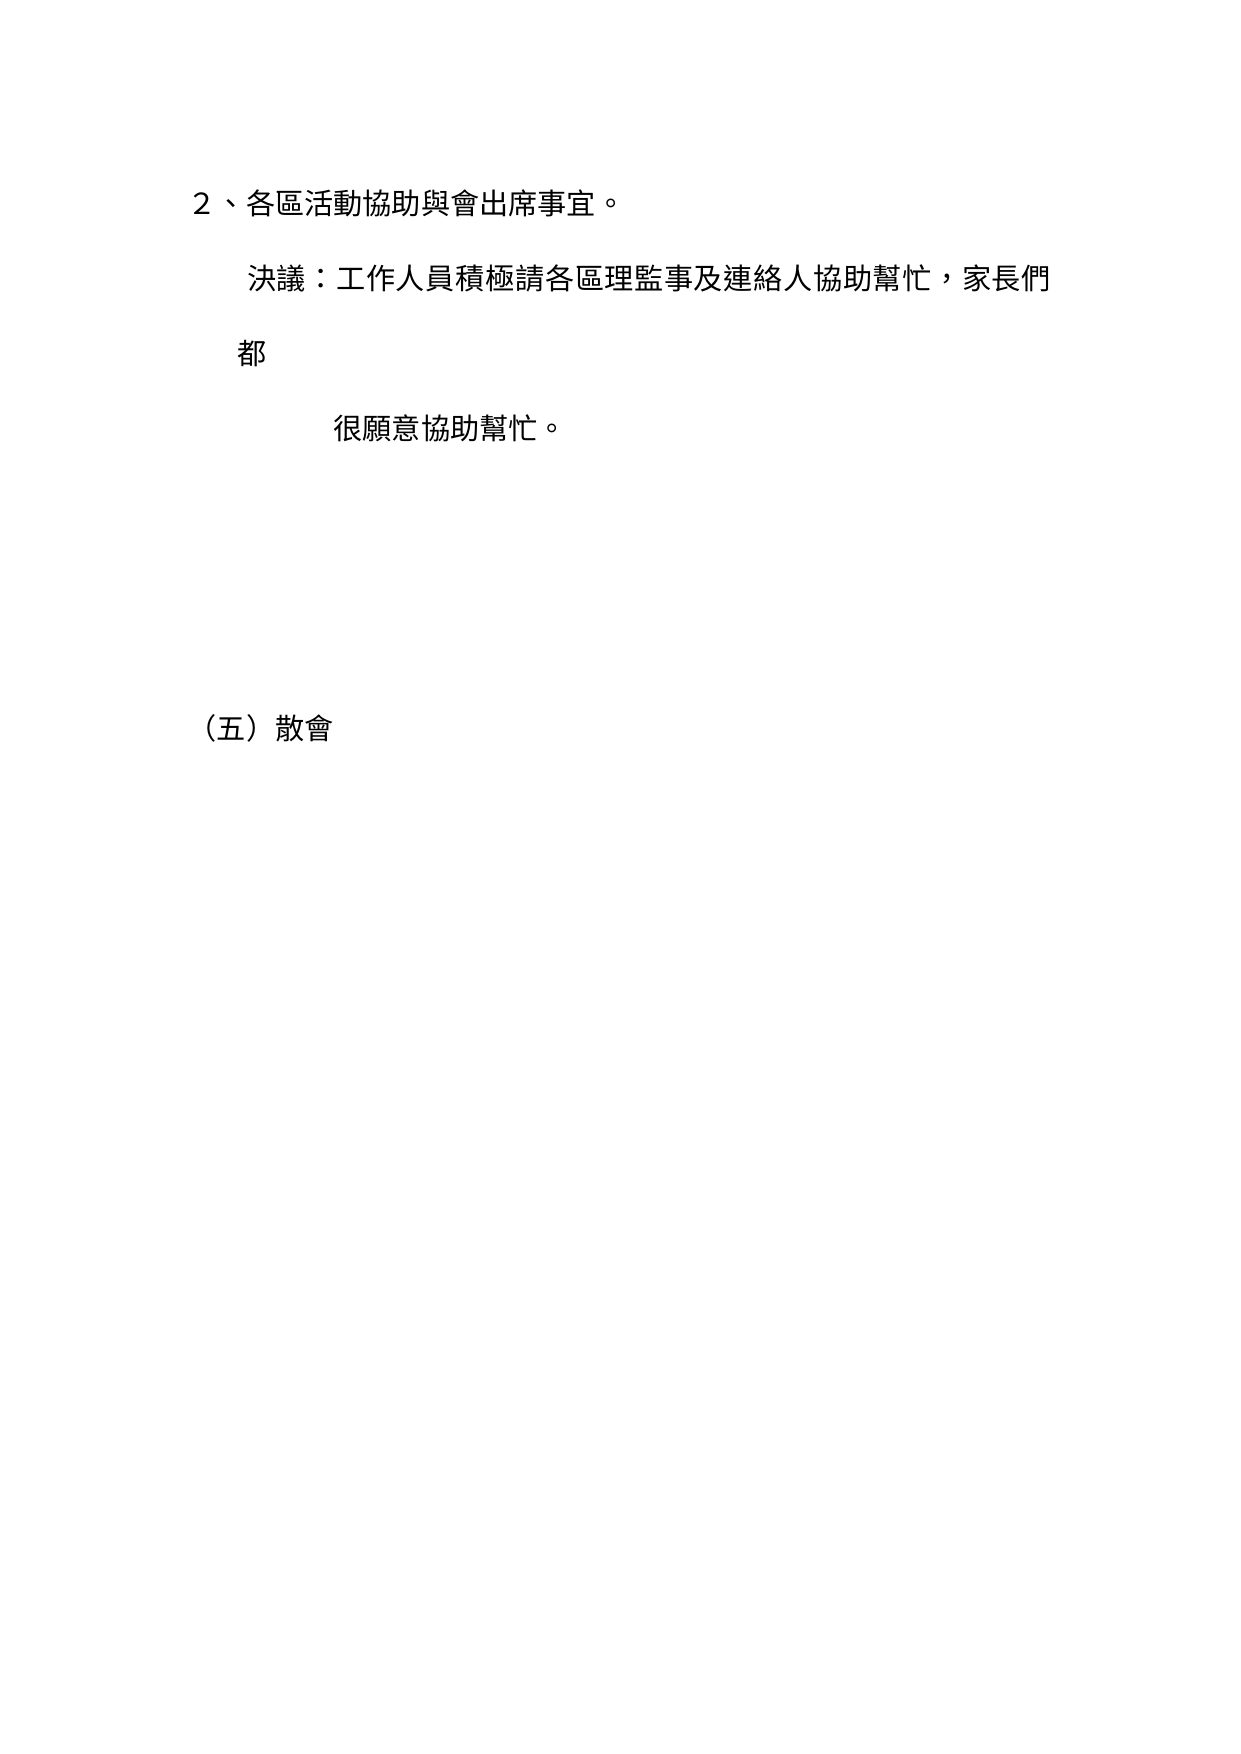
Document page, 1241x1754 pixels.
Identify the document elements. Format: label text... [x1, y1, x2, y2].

text ２、各區活動協助與會出席事宜。 [187, 164, 1053, 239]
text （五）散會 [187, 689, 1053, 764]
text 決議：工作人員積極請各區理監事及連絡人協助幫忙，家長們都 [187, 239, 1053, 389]
text 很願意協助幫忙。 [187, 389, 1053, 464]
